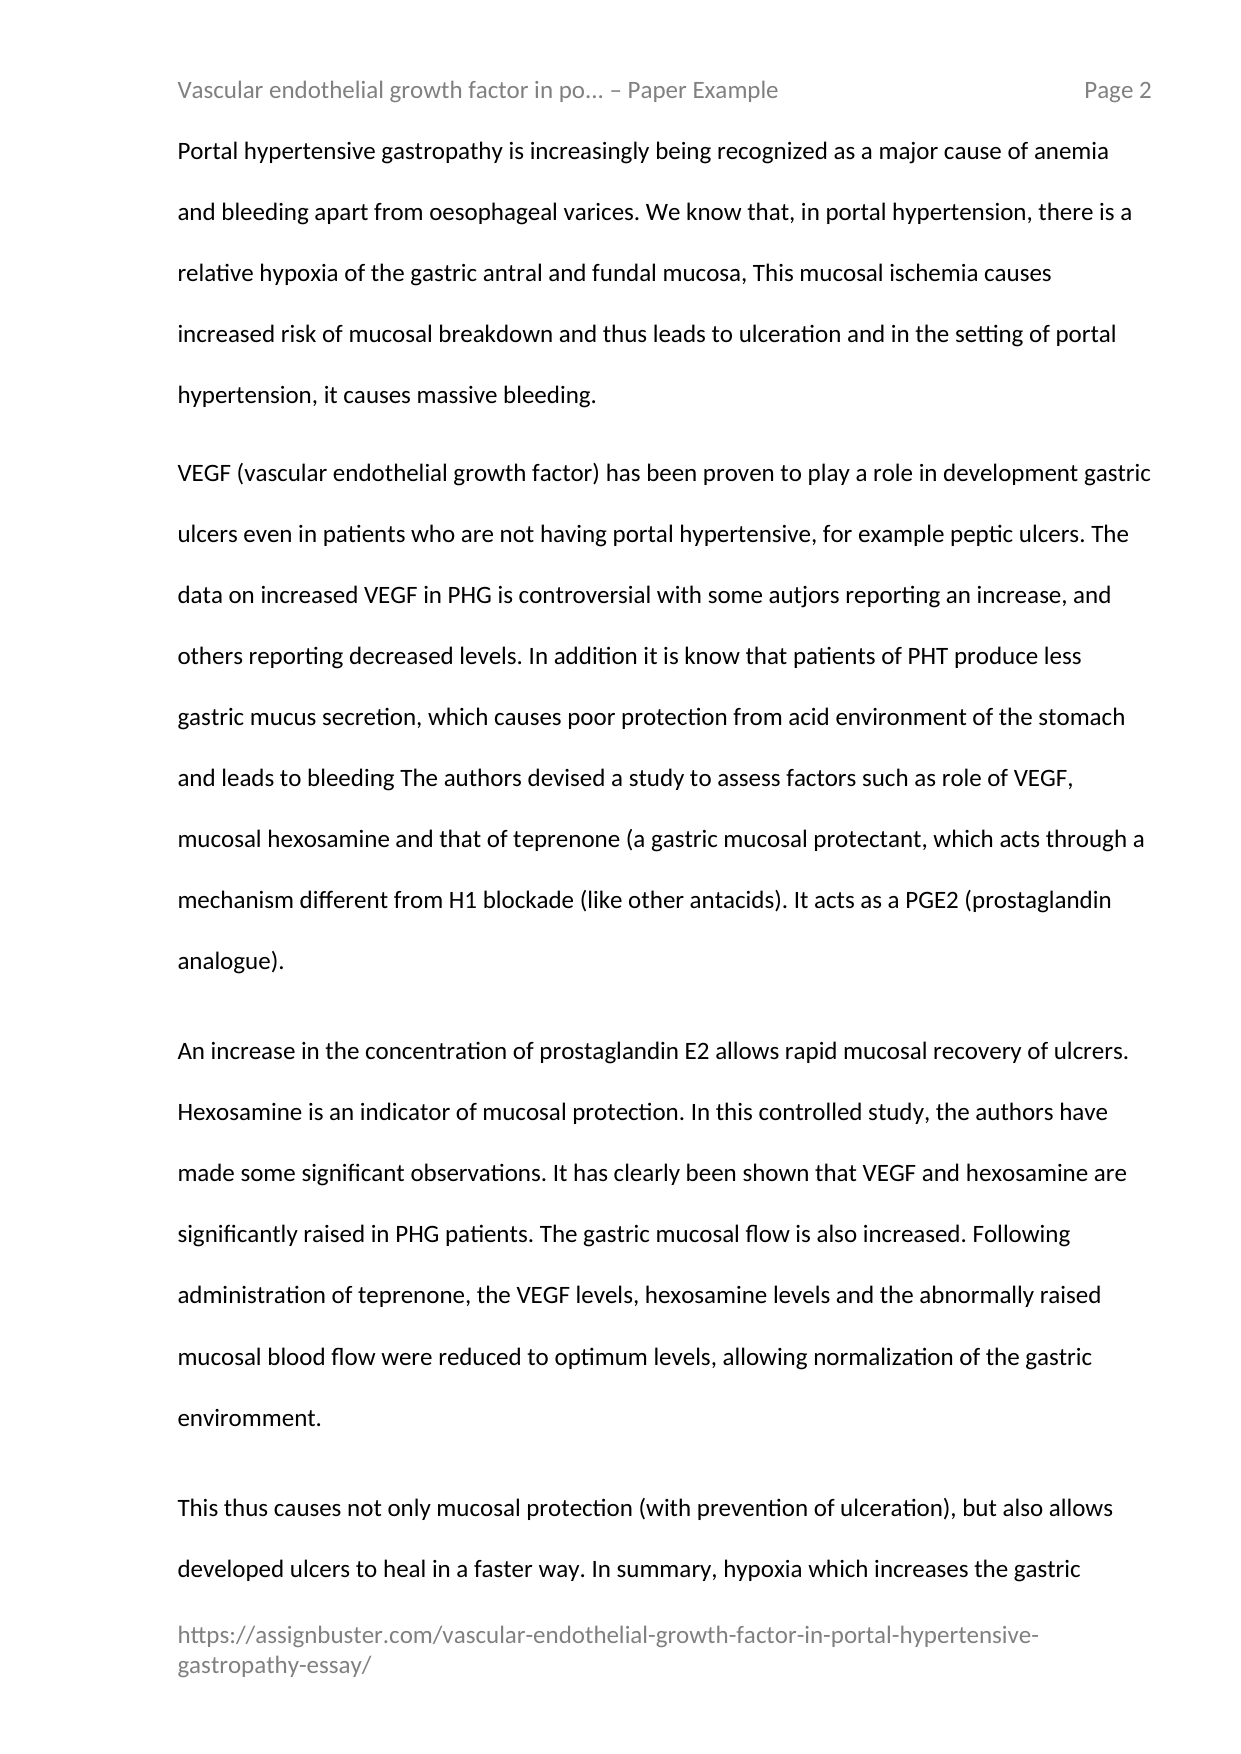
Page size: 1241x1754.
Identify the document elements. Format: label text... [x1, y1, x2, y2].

text Portal hypertensive gastropathy is increasingly being recognized as a major cause of anemia and bleeding apart from oesophageal varices. We know that, in portal hypertension, there is a relative hypoxia of the gastric antral and fundal mucosa, This mucosal ischemia causes increased risk of mucosal breakdown and thus leads to ulceration and in the setting of portal hypertension, it causes massive bleeding. [177, 135, 1152, 409]
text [177, 1492, 1152, 1584]
text VEGF (vascular endothelial growth factor) has been proven to play a role in development gastric ulcers even in patients who are not having portal hypertensive, for example peptic ulcers. The data on increased VEGF in PHG is controversial with some autjors reporting an increase, and others reporting decreased levels. In addition it is know that patients of PHT produce less gastric mucus secretion, which causes poor protection from acid environment of the stomach and leads to bleeding The authors devised a study to assess factors such as role of VEGF, mucosal hexosamine and that of teprenone (a gastric mucosal protectant, which acts through a mechanism different from H1 blockade (like other antacids). It acts as a PGE2 (prostaglandin analogue). [177, 457, 1152, 976]
text An increase in the concentration of prostaglandin E2 allows rapid mucosal recovery of ulcrers. Hexosamine is an indicator of mucosal protection. In this controlled study, the authors have made some significant observations. It has clearly been shown that VEGF and hexosamine are significantly raised in PHG patients. The gastric mucosal flow is also increased. Following administration of teprenone, the VEGF levels, hexosamine levels and the abnormally raised mucosal blood flow were reduced to optimum levels, allowing normalization of the gastric enviromment. [177, 1036, 1152, 1432]
